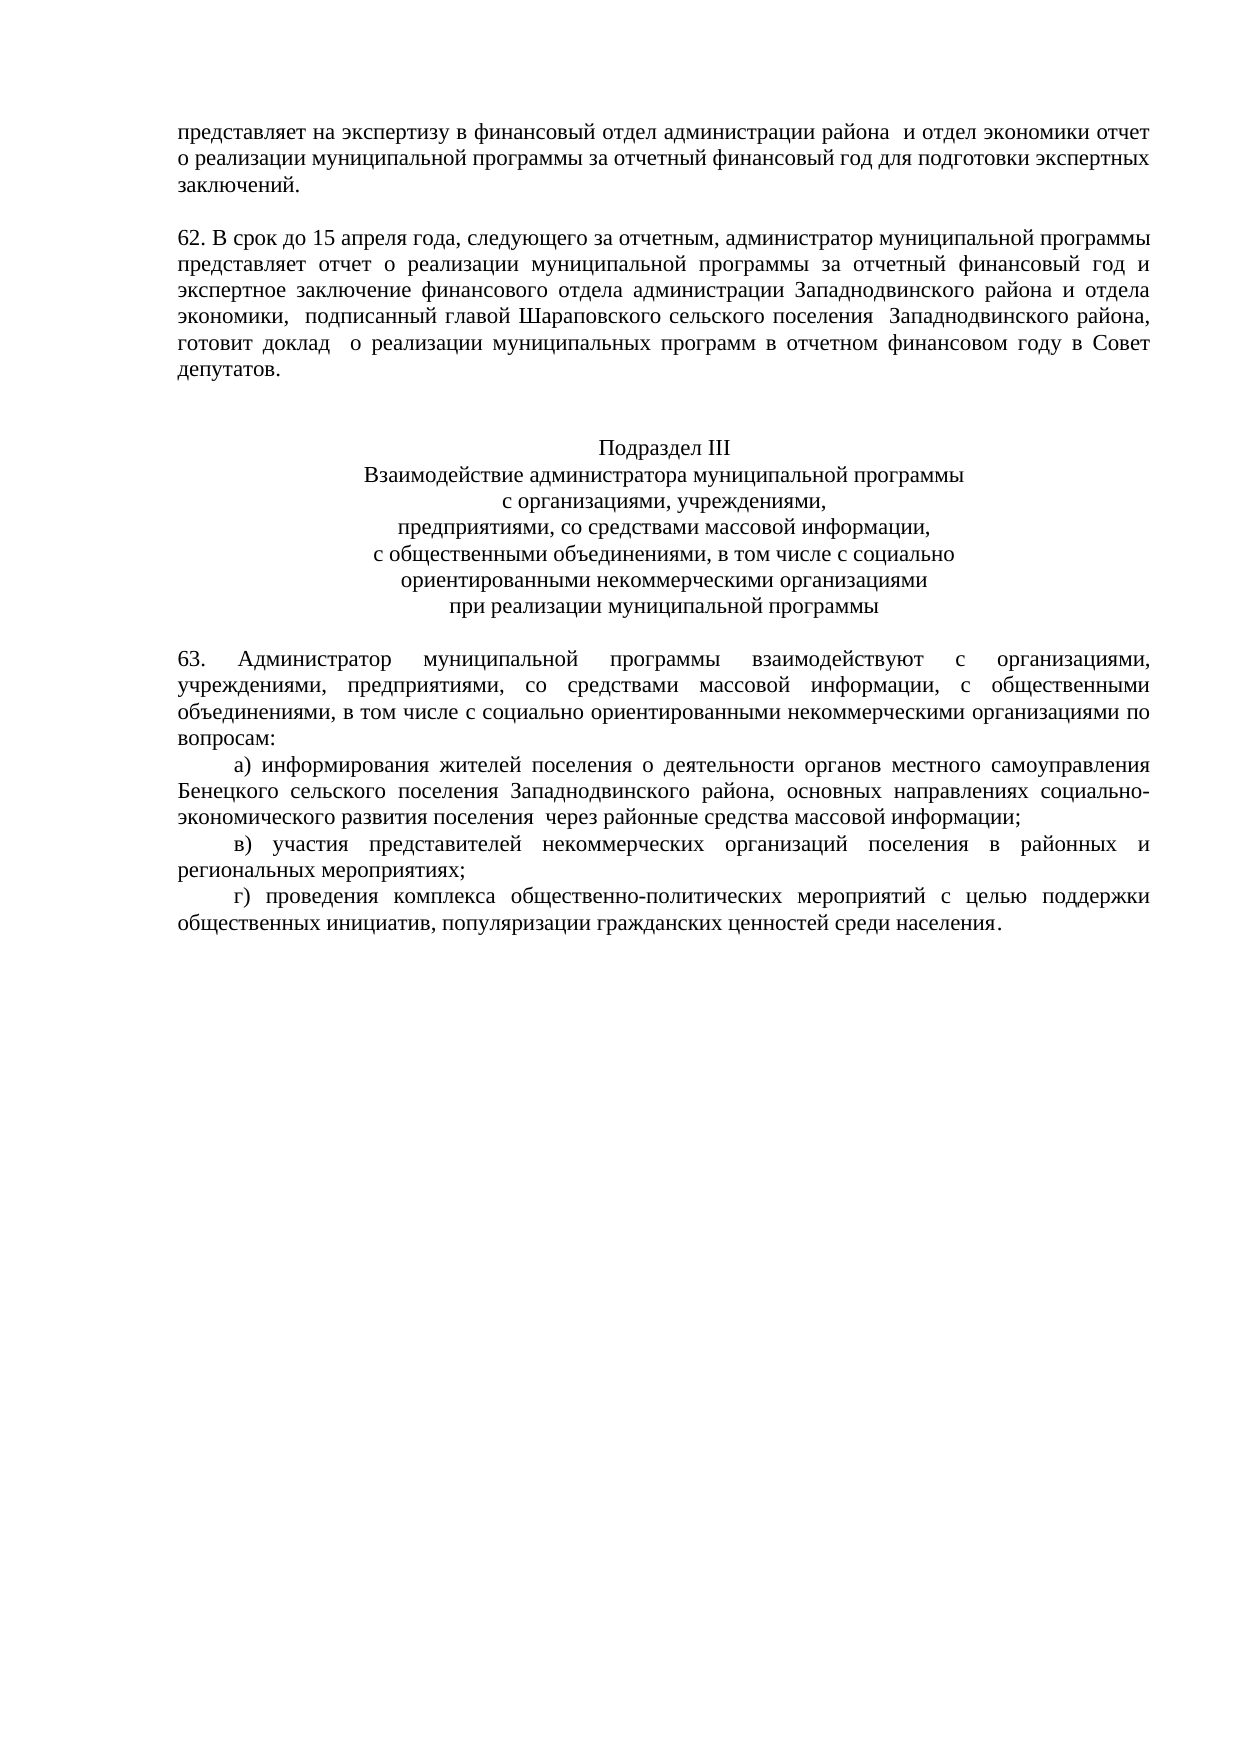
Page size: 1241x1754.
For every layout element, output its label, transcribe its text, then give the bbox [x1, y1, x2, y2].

text при реализации муниципальной программы [177, 592, 1152, 619]
text в) участия представителей некоммерческих организаций поселения в районных и региональных мероприятиях; [177, 830, 1152, 882]
text Подраздел III [177, 434, 1152, 461]
text а) информирования жителей поселения о деятельности органов местного самоуправления Бенецкого сельского поселения Западнодвинского района, основных направлениях социально-экономического развития поселения через районные средства массовой информации; [177, 751, 1152, 830]
text с организациями, учреждениями, [177, 487, 1152, 513]
text 62. В срок до 15 апреля года, следующего за отчетным, администратор муниципальной программы представляет отчет о реализации муниципальной программы за отчетный финансовый год и экспертное заключение финансового отдела администрации Западнодвинского района и отдела экономики, подписанный главой Шараповского сельского поселения Западнодвинского района, готовит доклад о реализации муниципальных программ в отчетном финансовом году в Совет депутатов. [177, 223, 1152, 382]
text предприятиями, со средствами массовой информации, [177, 513, 1152, 540]
text ориентированными некоммерческими организациями [177, 566, 1152, 592]
text с общественными объединениями, в том числе с социально [177, 540, 1152, 566]
text г) проведения комплекса общественно-политических мероприятий с целью поддержки общественных инициатив, популяризации гражданских ценностей среди населения. [177, 882, 1152, 935]
text 63. Администратор муниципальной программы взаимодействуют с организациями, учреждениями, предприятиями, со средствами массовой информации, с общественными объединениями, в том числе с социально ориентированными некоммерческими организациями по вопросам: [177, 645, 1152, 751]
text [177, 118, 1152, 197]
text Взаимодействие администратора муниципальной программы [177, 461, 1152, 487]
